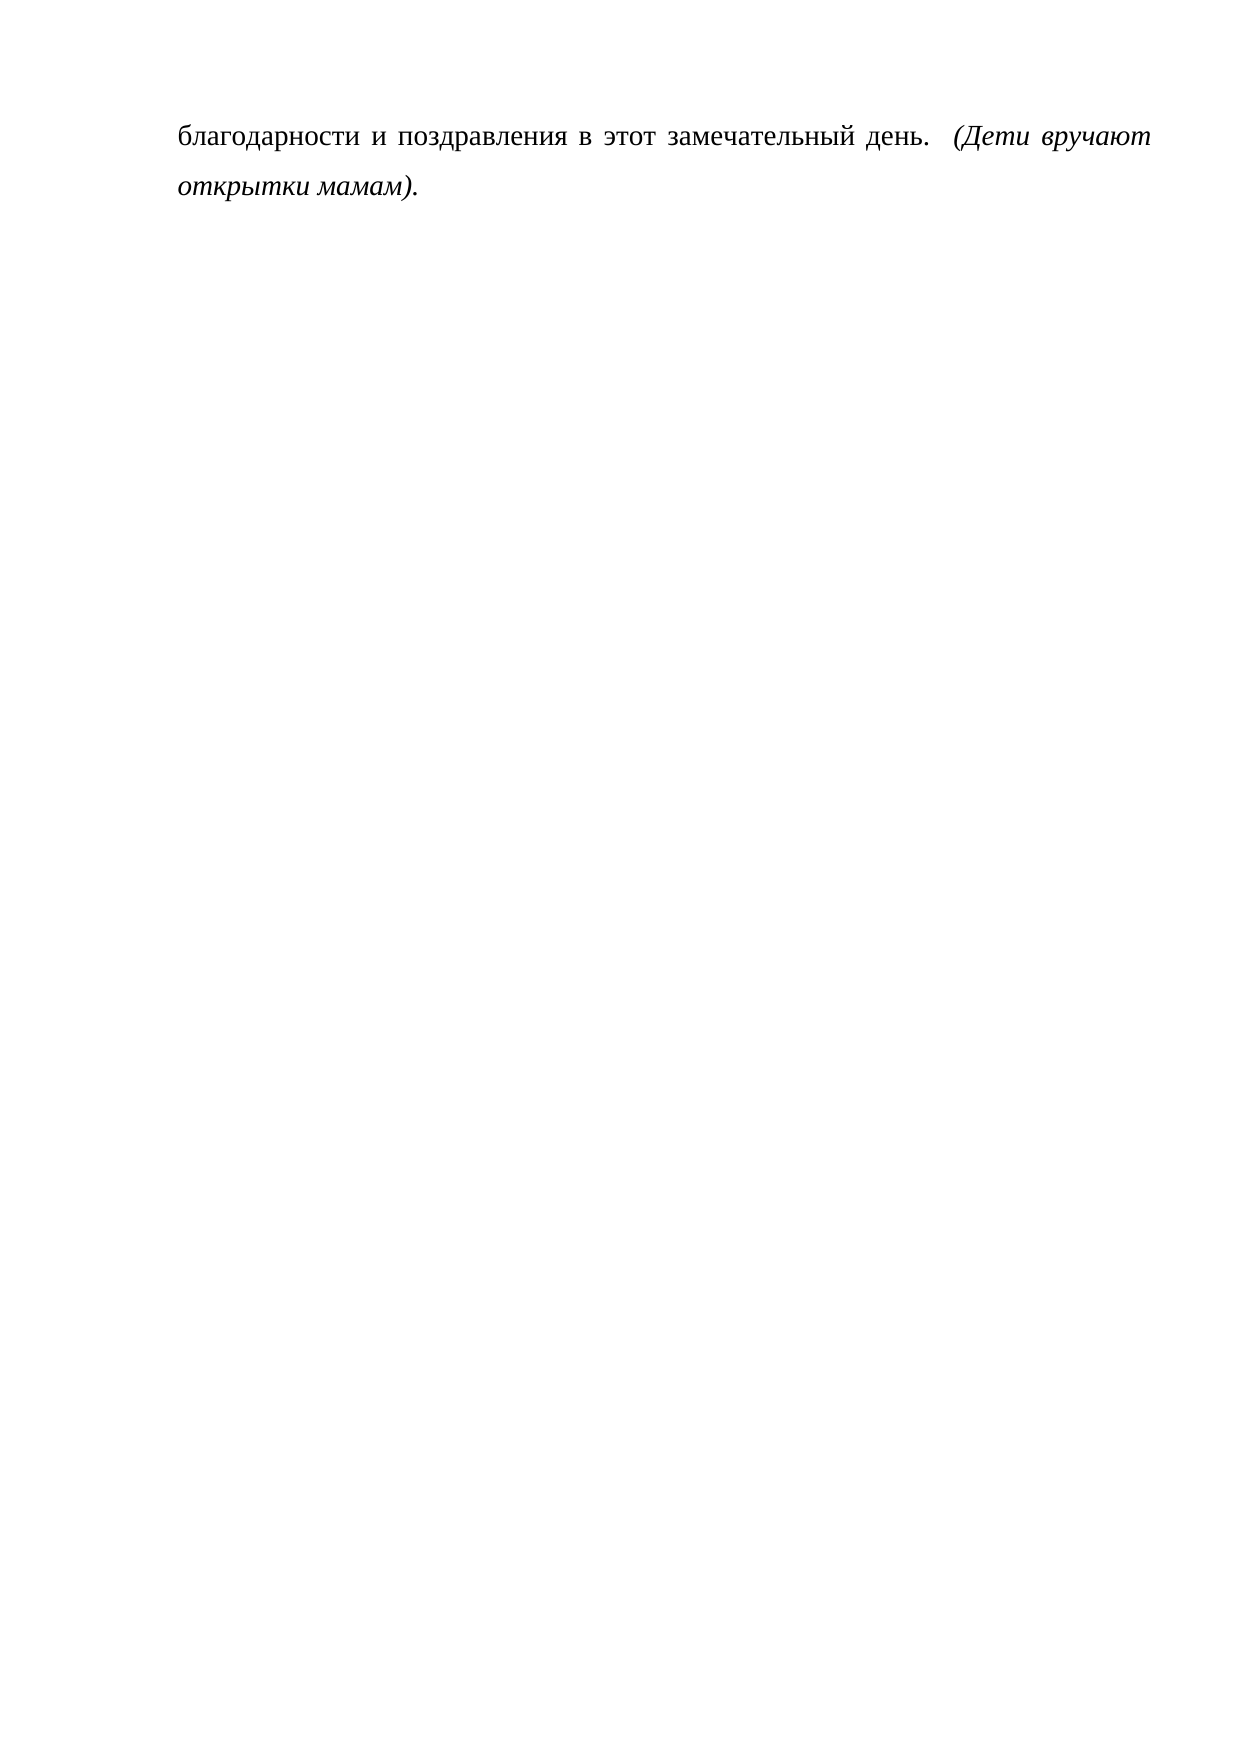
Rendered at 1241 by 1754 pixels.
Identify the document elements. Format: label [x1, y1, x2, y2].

text [177, 118, 1152, 202]
